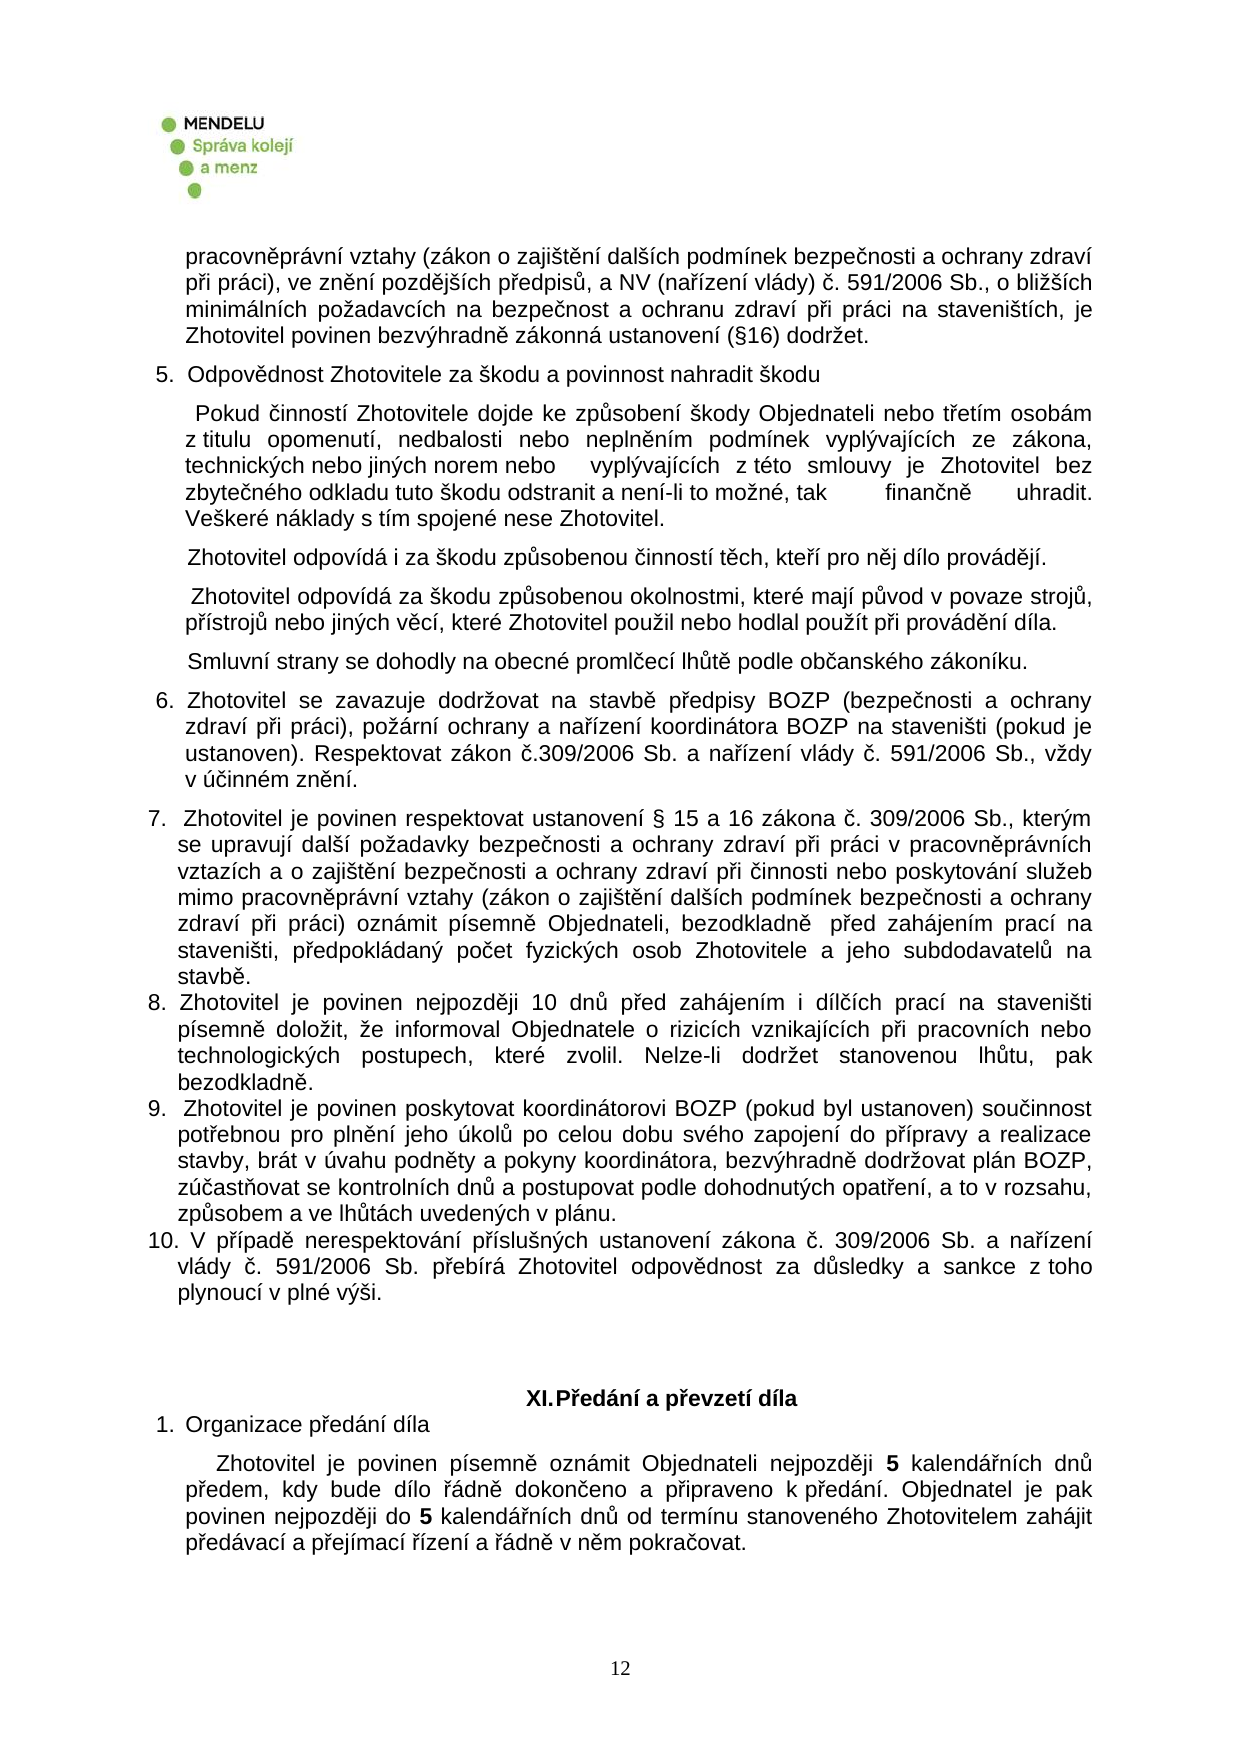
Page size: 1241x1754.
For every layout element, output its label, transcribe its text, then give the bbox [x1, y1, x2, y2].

list Předání a převzetí díla [231, 1385, 1093, 1411]
text Zhotovitel odpovídá i za škodu způsobenou činností těch, kteří pro něj dílo provádějí. [155, 544, 1093, 570]
text Zhotovitel je povinen písemně oznámit Objednateli nejpozději 5 kalendářních dnů předem, kdy bude dílo řádně dokončeno a připraveno k předání. Objednatel je pak povinen nejpozději do 5 kalendářních dnů od termínu stanoveného Zhotovitelem zahájit předávací a přejímací řízení a řádně v něm pokračovat. [156, 1450, 1093, 1555]
picture [147, 102, 307, 214]
list Organizace předání díla [156, 1411, 1093, 1437]
text 5. Odpovědnost Zhotovitele za škodu a povinnost nahradit škodu [155, 361, 1093, 387]
text 6. Zhotovitel se zavazuje dodržovat na stavbě předpisy BOZP (bezpečnosti a ochrany zdraví při práci), požární ochrany a nařízení koordinátora BOZP na staveništi (pokud je ustanoven). Respektovat zákon č.309/2006 Sb. a nařízení vlády č. 591/2006 Sb., vždy v účinném znění. [155, 687, 1093, 792]
text 7. Zhotovitel je povinen respektovat ustanovení § 15 a 16 zákona č. 309/2006 Sb., kterým se upravují další požadavky bezpečnosti a ochrany zdraví při práci v pracovněprávních vztazích a o zajištění bezpečnosti a ochrany zdraví při činnosti nebo poskytování služeb mimo pracovněprávní vztahy (zákon o zajištění dalších podmínek bezpečnosti a ochrany zdraví při práci) oznámit písemně Objednateli, bezodkladně před zahájením prací na staveništi, předpokládaný počet fyzických osob Zhotovitele a jeho subdodavatelů na stavbě. [148, 805, 1093, 989]
text 9. Zhotovitel je povinen poskytovat koordinátorovi BOZP (pokud byl ustanoven) součinnost potřebnou pro plnění jeho úkolů po celou dobu svého zapojení do přípravy a realizace stavby, brát v úvahu podněty a pokyny koordinátora, bezvýhradně dodržovat plán BOZP, zúčastňovat se kontrolních dnů a postupovat podle dohodnutých opatření, a to v rozsahu, způsobem a ve lhůtách uvedených v plánu. [148, 1095, 1093, 1227]
text 8. Zhotovitel je povinen nejpozději 10 dnů před zahájením i dílčích prací na staveništi písemně doložit, že informoval Objednatele o rizicích vznikajících při pracovních nebo technologických postupech, které zvolil. Nelze-li dodržet stanovenou lhůtu, pak bezodkladně. [148, 989, 1093, 1095]
text Zhotovitel odpovídá za škodu způsobenou okolnostmi, které mají původ v povaze strojů, přístrojů nebo jiných věcí, které Zhotovitel použil nebo hodlal použít při provádění díla. [155, 583, 1093, 636]
text Pokud činností Zhotovitele dojde ke způsobení škody Objednateli nebo třetím osobám z titulu opomenutí, nedbalosti nebo neplněním podmínek vyplývajících ze zákona, technických nebo jiných norem nebo vyplývajících z této smlouvy je Zhotovitel bez zbytečného odkladu tuto škodu odstranit a není-li to možné, tak finančně uhradit. Veškeré náklady s tím spojené nese Zhotovitel. [155, 400, 1093, 532]
text 10. V případě nerespektování příslušných ustanovení zákona č. 309/2006 Sb. a nařízení vlády č. 591/2006 Sb. přebírá Zhotovitel odpovědnost za důsledky a sankce z toho plynoucí v plné výši. [148, 1227, 1093, 1306]
text Smluvní strany se dohodly na obecné promlčecí lhůtě podle občanského zákoníku. [155, 648, 1093, 674]
